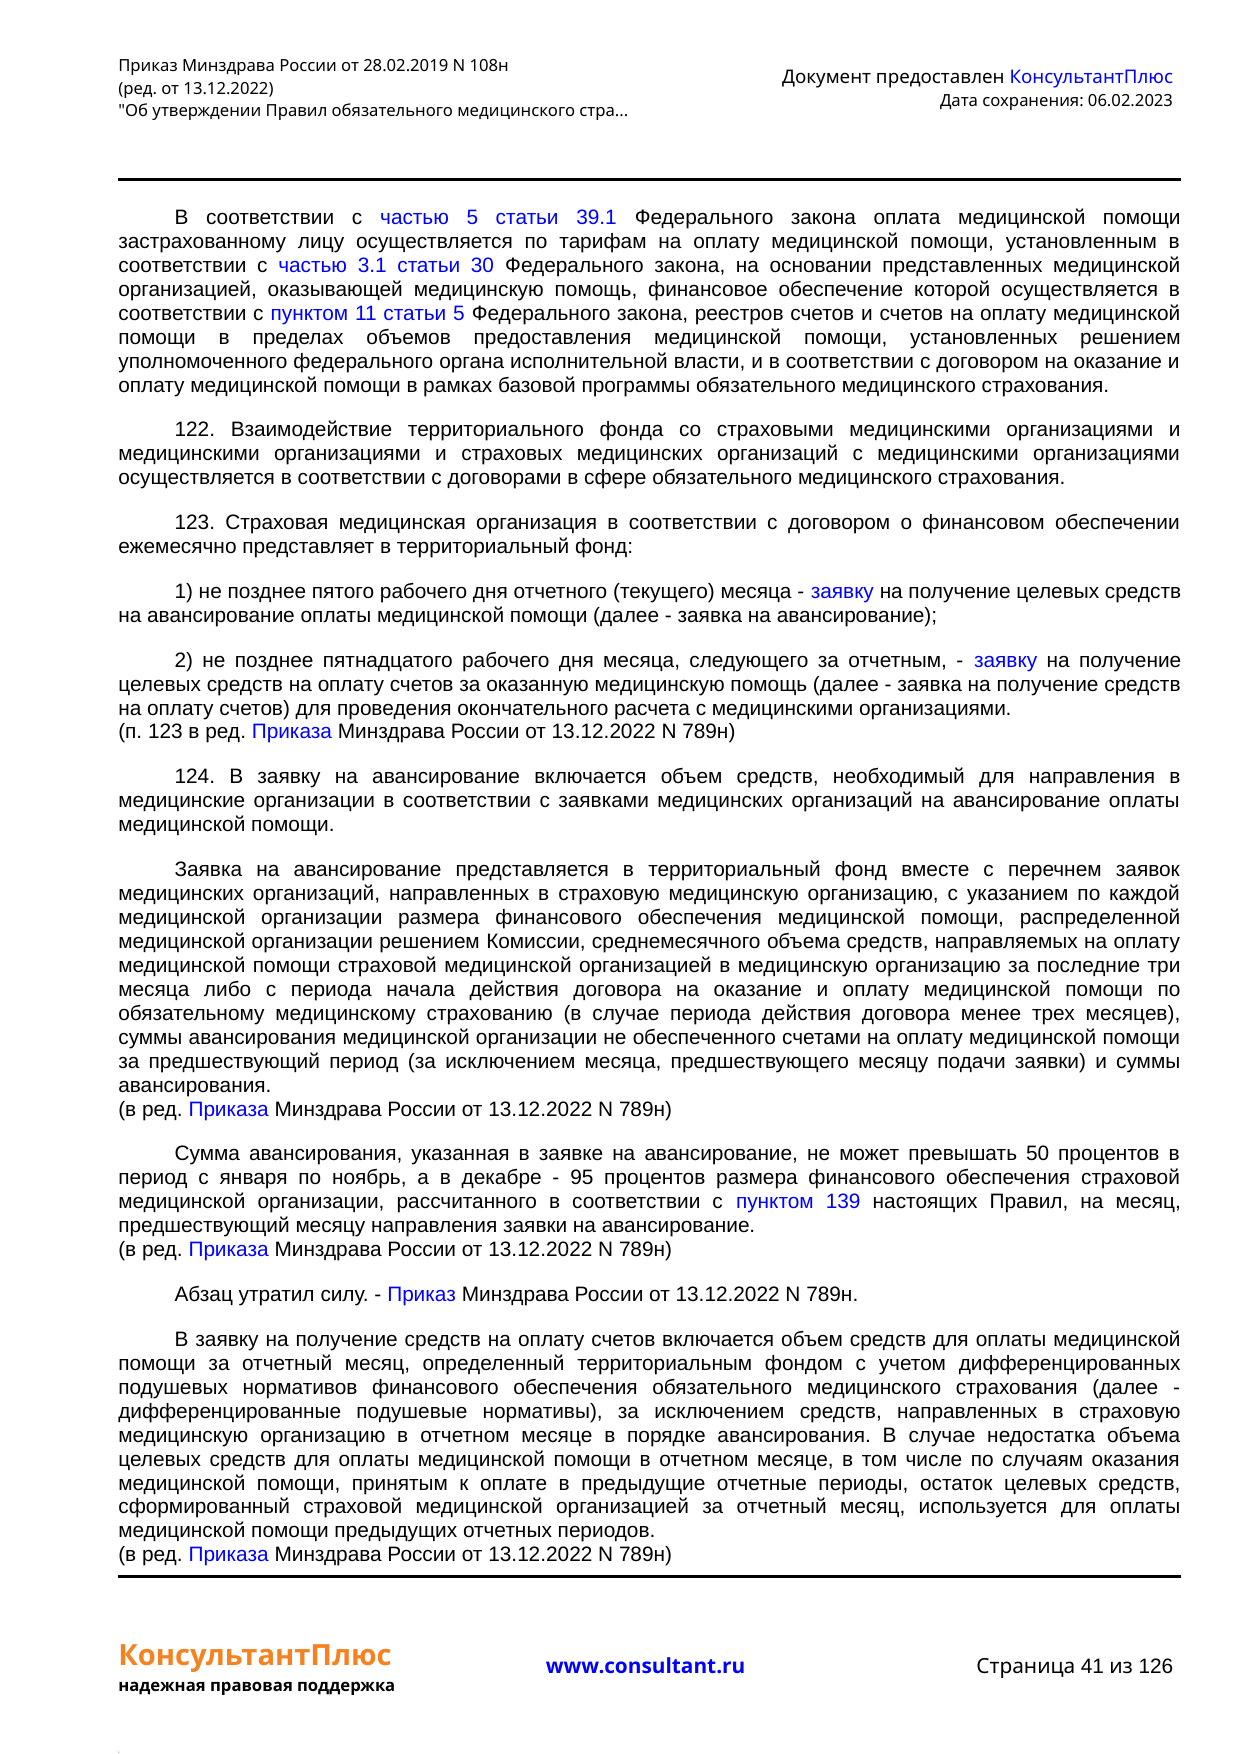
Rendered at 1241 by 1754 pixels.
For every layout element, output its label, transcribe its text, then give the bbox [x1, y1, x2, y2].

text 123. Страховая медицинская организация в соответствии с договором о финансовом обеспечении ежемесячно представляет в территориальный фонд: [118, 510, 1181, 558]
text (в ред. Приказа Минздрава России от 13.12.2022 N 789н) [118, 1096, 1181, 1120]
text 122. Взаимодействие территориального фонда со страховыми медицинскими организациями и медицинскими организациями и страховых медицинских организаций с медицинскими организациями осуществляется в соответствии с договорами в сфере обязательного медицинского страхования. [118, 417, 1181, 489]
text В заявку на получение средств на оплату счетов включается объем средств для оплаты медицинской помощи за отчетный месяц, определенный территориальным фондом с учетом дифференцированных подушевых нормативов финансового обеспечения обязательного медицинского страхования (далее - дифференцированные подушевые нормативы), за исключением средств, направленных в страховую медицинскую организацию в отчетном месяце в порядке авансирования. В случае недостатка объема целевых средств для оплаты медицинской помощи в отчетном месяце, в том числе по случаям оказания медицинской помощи, принятым к оплате в предыдущие отчетные периоды, остаток целевых средств, сформированный страховой медицинской организацией за отчетный месяц, используется для оплаты медицинской помощи предыдущих отчетных периодов. [118, 1327, 1181, 1542]
text Абзац утратил силу. - Приказ Минздрава России от 13.12.2022 N 789н. [118, 1282, 1181, 1306]
text 2) не позднее пятнадцатого рабочего дня месяца, следующего за отчетным, - заявку на получение целевых средств на оплату счетов за оказанную медицинскую помощь (далее - заявка на получение средств на оплату счетов) для проведения окончательного расчета с медицинскими организациями. [118, 647, 1181, 719]
text 124. В заявку на авансирование включается объем средств, необходимый для направления в медицинские организации в соответствии с заявками медицинских организаций на авансирование оплаты медицинской помощи. [118, 764, 1181, 836]
text 1) не позднее пятого рабочего дня отчетного (текущего) месяца - заявку на получение целевых средств на авансирование оплаты медицинской помощи (далее - заявка на авансирование); [118, 579, 1181, 627]
text (в ред. Приказа Минздрава России от 13.12.2022 N 789н) [118, 1542, 1181, 1566]
text Заявка на авансирование представляется в территориальный фонд вместе с перечнем заявок медицинских организаций, направленных в страховую медицинскую организацию, с указанием по каждой медицинской организации размера финансового обеспечения медицинской помощи, распределенной медицинской организации решением Комиссии, среднемесячного объема средств, направляемых на оплату медицинской помощи страховой медицинской организацией в медицинскую организацию за последние три месяца либо с периода начала действия договора на оказание и оплату медицинской помощи по обязательному медицинскому страхованию (в случае периода действия договора менее трех месяцев), суммы авансирования медицинской организации не обеспеченного счетами на оплату медицинской помощи за предшествующий период (за исключением месяца, предшествующего месяцу подачи заявки) и суммы авансирования. [118, 857, 1181, 1096]
text Сумма авансирования, указанная в заявке на авансирование, не может превышать 50 процентов в период с января по ноябрь, а в декабре - 95 процентов размера финансового обеспечения страховой медицинской организации, рассчитанного в соответствии с пунктом 139 настоящих Правил, на месяц, предшествующий месяцу направления заявки на авансирование. [118, 1141, 1181, 1237]
text (п. 123 в ред. Приказа Минздрава России от 13.12.2022 N 789н) [118, 719, 1181, 743]
text В соответствии с частью 5 статьи 39.1 Федерального закона оплата медицинской помощи застрахованному лицу осуществляется по тарифам на оплату медицинской помощи, установленным в соответствии с частью 3.1 статьи 30 Федерального закона, на основании представленных медицинской организацией, оказывающей медицинскую помощь, финансовое обеспечение которой осуществляется в соответствии с пунктом 11 статьи 5 Федерального закона, реестров счетов и счетов на оплату медицинской помощи в пределах объемов предоставления медицинской помощи, установленных решением уполномоченного федерального органа исполнительной власти, и в соответствии с договором на оказание и оплату медицинской помощи в рамках базовой программы обязательного медицинского страхования. [118, 205, 1181, 396]
text (в ред. Приказа Минздрава России от 13.12.2022 N 789н) [118, 1237, 1181, 1261]
